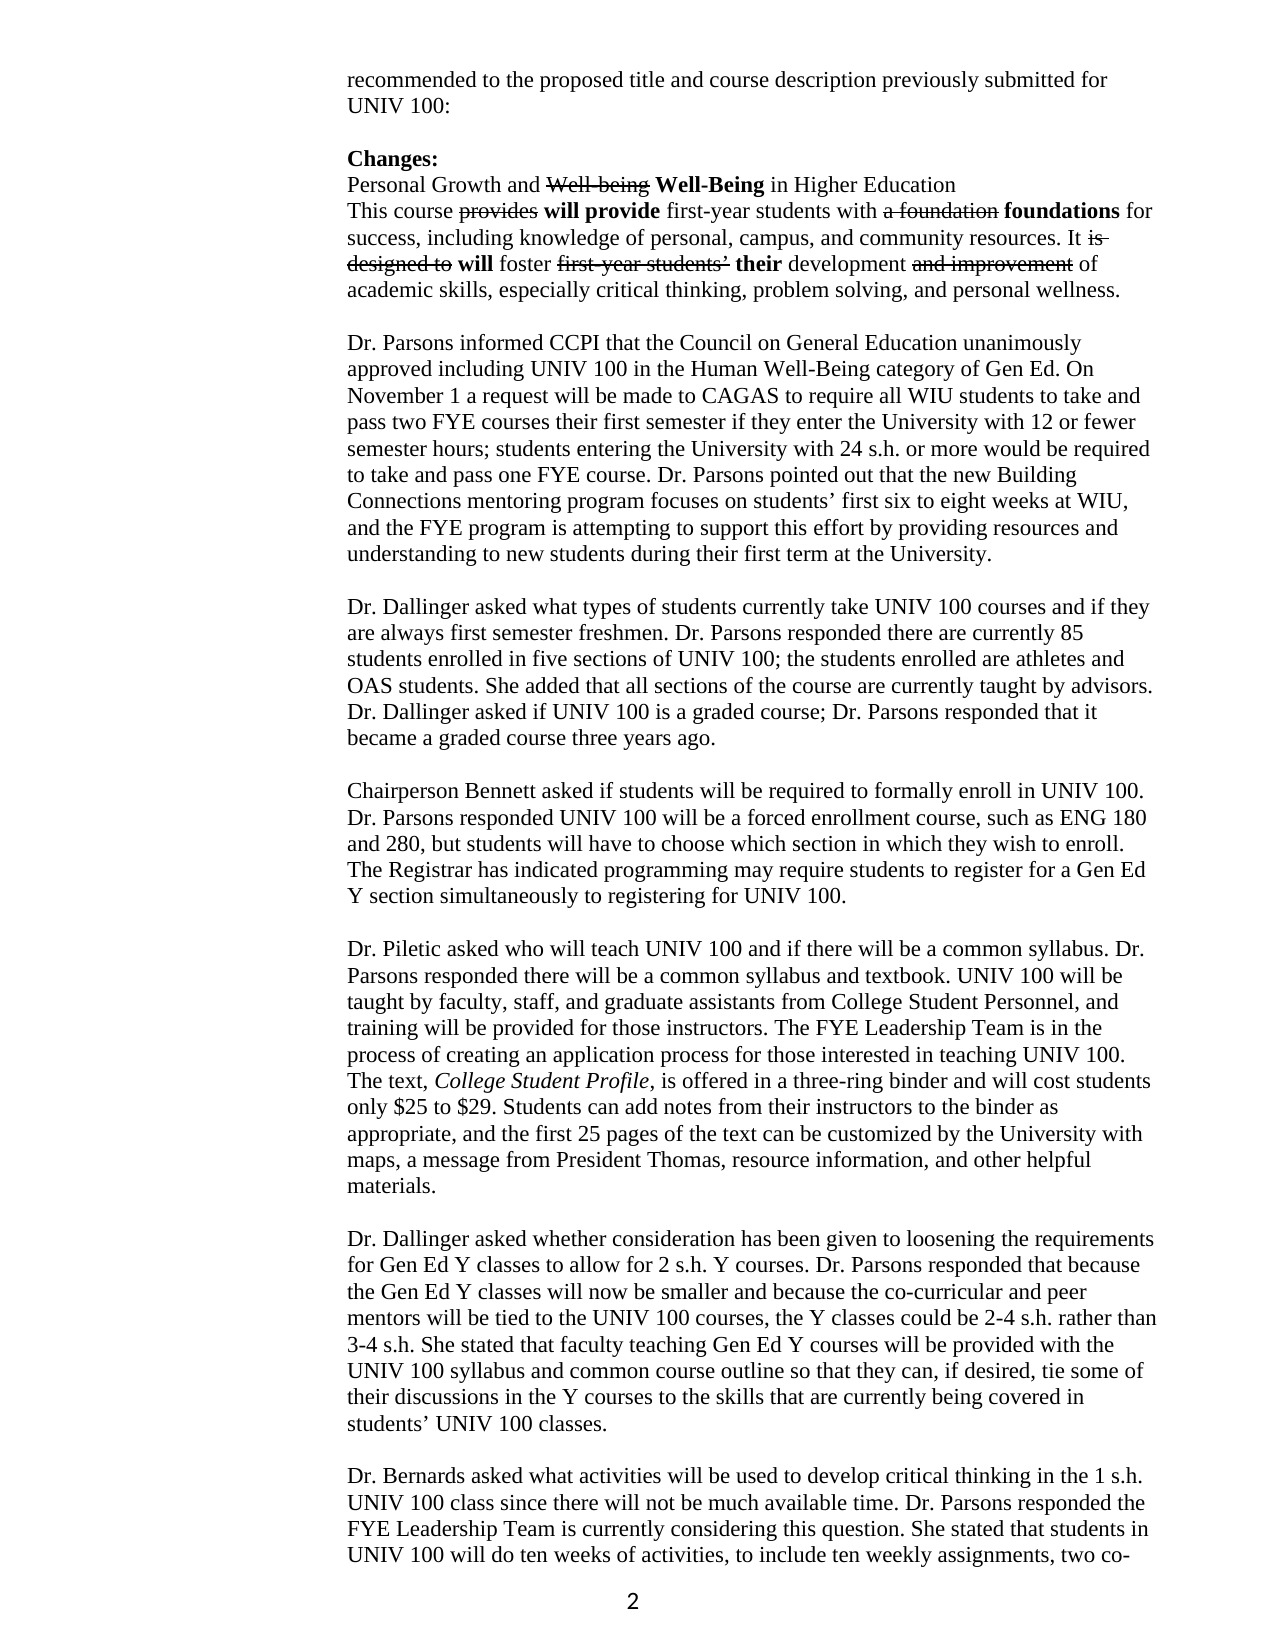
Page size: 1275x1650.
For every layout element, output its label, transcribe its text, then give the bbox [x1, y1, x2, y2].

list Dr. Dallinger asked whether consideration has been given to loosening the requirements for Gen Ed Y classes to allow for 2 s.h. Y courses. Dr. Parsons responded that because the Gen Ed Y classes will now be smaller and because the co-curricular and peer mentors will be tied to the UNIV 100 courses, the Y classes could be 2-4 s.h. rather than 3-4 s.h. She stated that faculty teaching Gen Ed Y courses will be provided with the UNIV 100 syllabus and common course outline so that they can, if desired, tie some of their discussions in the Y courses to the skills that are currently being covered in students’ UNIV 100 classes. [347, 1225, 1162, 1436]
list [347, 66, 1162, 118]
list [347, 1462, 1162, 1568]
list Personal Growth and Well-being Well-Being in Higher Education [347, 171, 1162, 197]
list Dr. Piletic asked who will teach UNIV 100 and if there will be a common syllabus. Dr. Parsons responded there will be a common syllabus and textbook. UNIV 100 will be taught by faculty, staff, and graduate assistants from College Student Personnel, and training will be provided for those instructors. The FYE Leadership Team is in the process of creating an application process for those interested in teaching UNIV 100. The text, College Student Profile, is offered in a three-ring binder and will cost students only $25 to $29. Students can add notes from their instructors to the binder as appropriate, and the first 25 pages of the text can be customized by the University with maps, a message from President Thomas, resource information, and other helpful materials. [347, 935, 1162, 1199]
list This course provides will provide first-year students with a foundation foundations for success, including knowledge of personal, campus, and community resources. It is designed to will foster first-year students’ their development and improvement of academic skills, especially critical thinking, problem solving, and personal wellness. [347, 197, 1162, 303]
list Chairperson Bennett asked if students will be required to formally enroll in UNIV 100. Dr. Parsons responded UNIV 100 will be a forced enrollment course, such as ENG 180 and 280, but students will have to choose which section in which they wish to enroll. The Registrar has indicated programming may require students to register for a Gen Ed Y section simultaneously to registering for UNIV 100. [347, 777, 1162, 909]
list Dr. Dallinger asked what types of students currently take UNIV 100 courses and if they are always first semester freshmen. Dr. Parsons responded there are currently 85 students enrolled in five sections of UNIV 100; the students enrolled are athletes and OAS students. She added that all sections of the course are currently taught by advisors. Dr. Dallinger asked if UNIV 100 is a graded course; Dr. Parsons responded that it became a graded course three years ago. [347, 593, 1162, 751]
list Changes: [347, 145, 1162, 171]
list Dr. Parsons informed CCPI that the Council on General Education unanimously approved including UNIV 100 in the Human Well-Being category of Gen Ed. On November 1 a request will be made to CAGAS to require all WIU students to take and pass two FYE courses their first semester if they enter the University with 12 or fewer semester hours; students entering the University with 24 s.h. or more would be required to take and pass one FYE course. Dr. Parsons pointed out that the new Building Connections mentoring program focuses on students’ first six to eight weeks at WIU, and the FYE program is attempting to support this effort by providing resources and understanding to new students during their first term at the University. [347, 329, 1162, 566]
